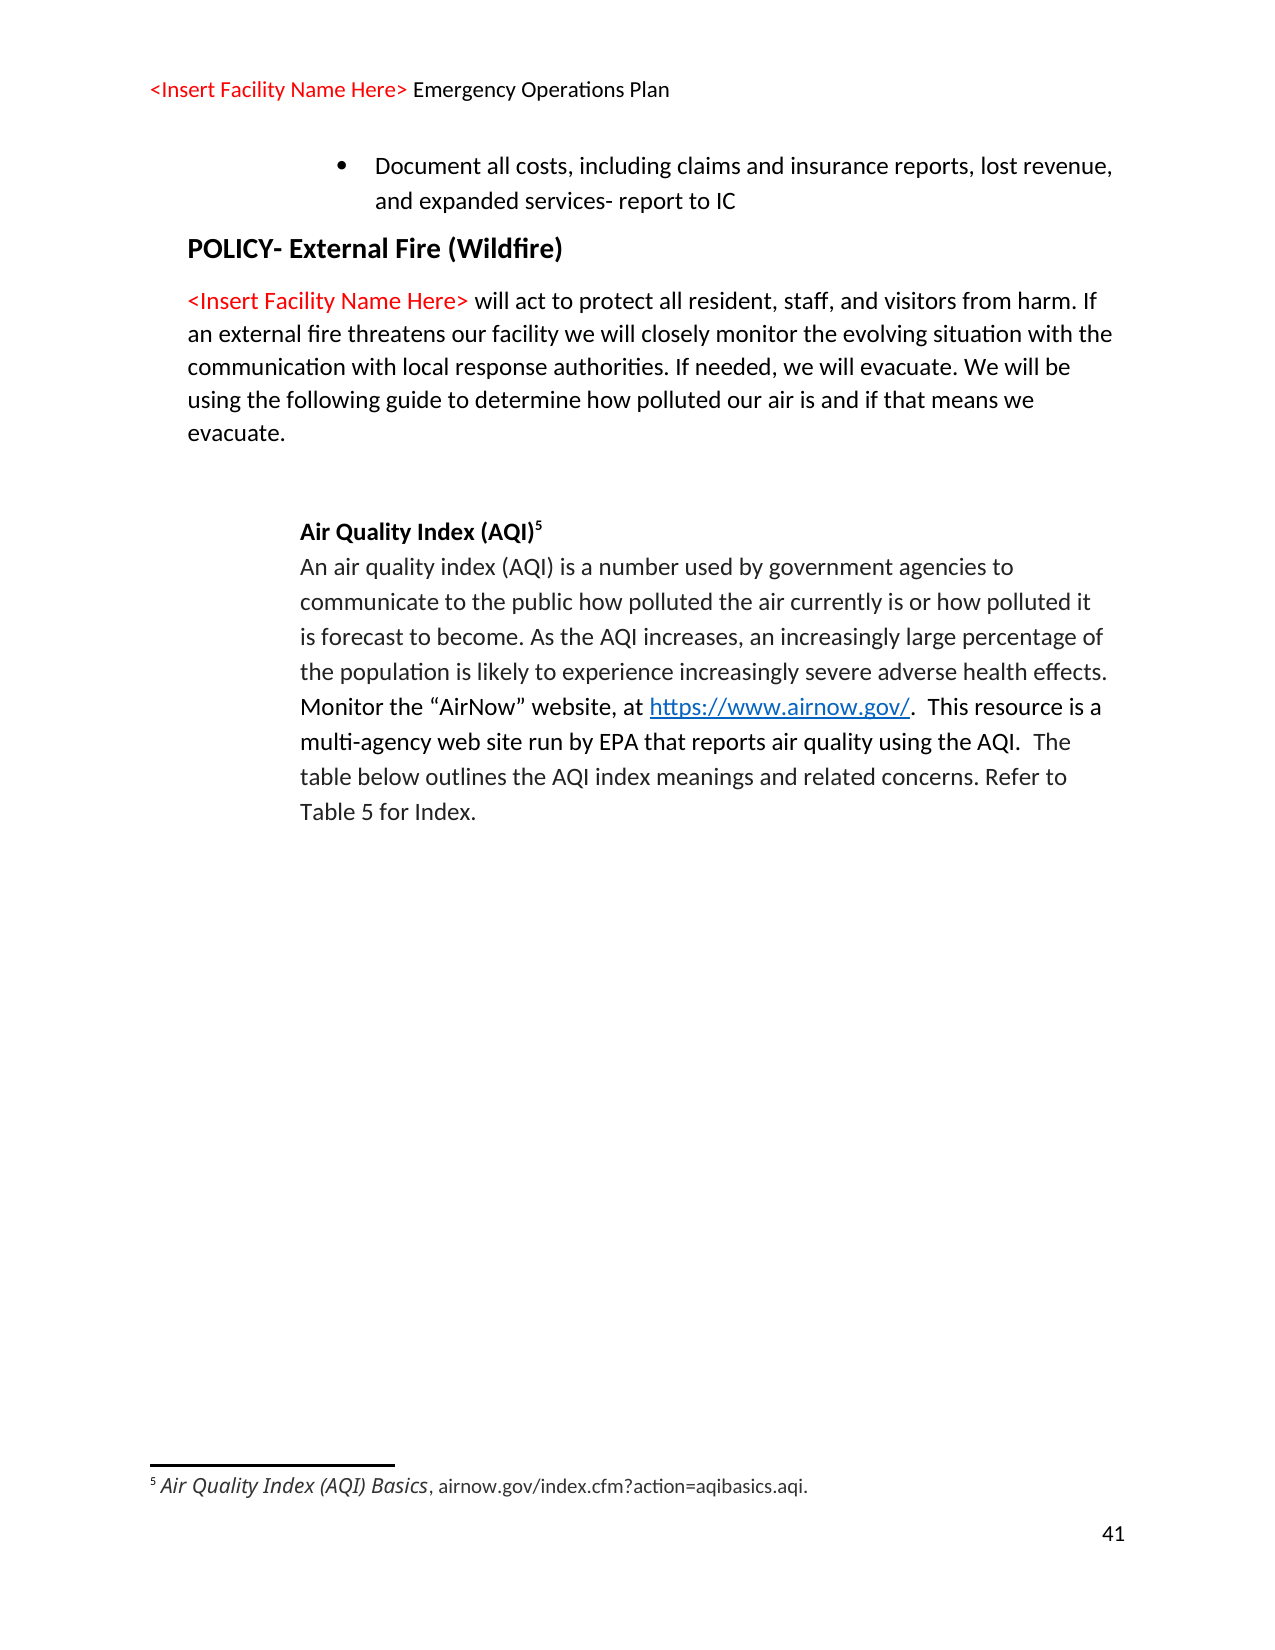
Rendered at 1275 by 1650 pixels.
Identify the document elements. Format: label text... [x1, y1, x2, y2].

text Air Quality Index (AQI) [226, 516, 1112, 547]
text An air quality index (AQI) is a number used by government agencies to communicate to the public how polluted the air currently is or how polluted it is forecast to become. As the AQI increases, an increasingly large percentage of the population is likely to experience increasingly severe adverse health effects. Monitor the “AirNow” website, at https://www.airnow.gov/. This resource is a multi-agency web site run by EPA that reports air quality using the AQI. The table below outlines the AQI index meanings and related concerns. Refer to Table 5 for Index. [300, 551, 1112, 827]
text POLICY- External Fire (Wildfire) [150, 230, 1125, 266]
list Document all costs, including claims and insurance reports, lost revenue, and expanded services- report to IC [337, 150, 1125, 216]
text <Insert Facility Name Here> will act to protect all resident, staff, and visitors from harm. If an external fire threatens our facility we will closely monitor the evolving situation with the communication with local response authorities. If needed, we will evacuate. We will be using the following guide to determine how polluted our air is and if that means we evacuate. [187, 286, 1125, 448]
